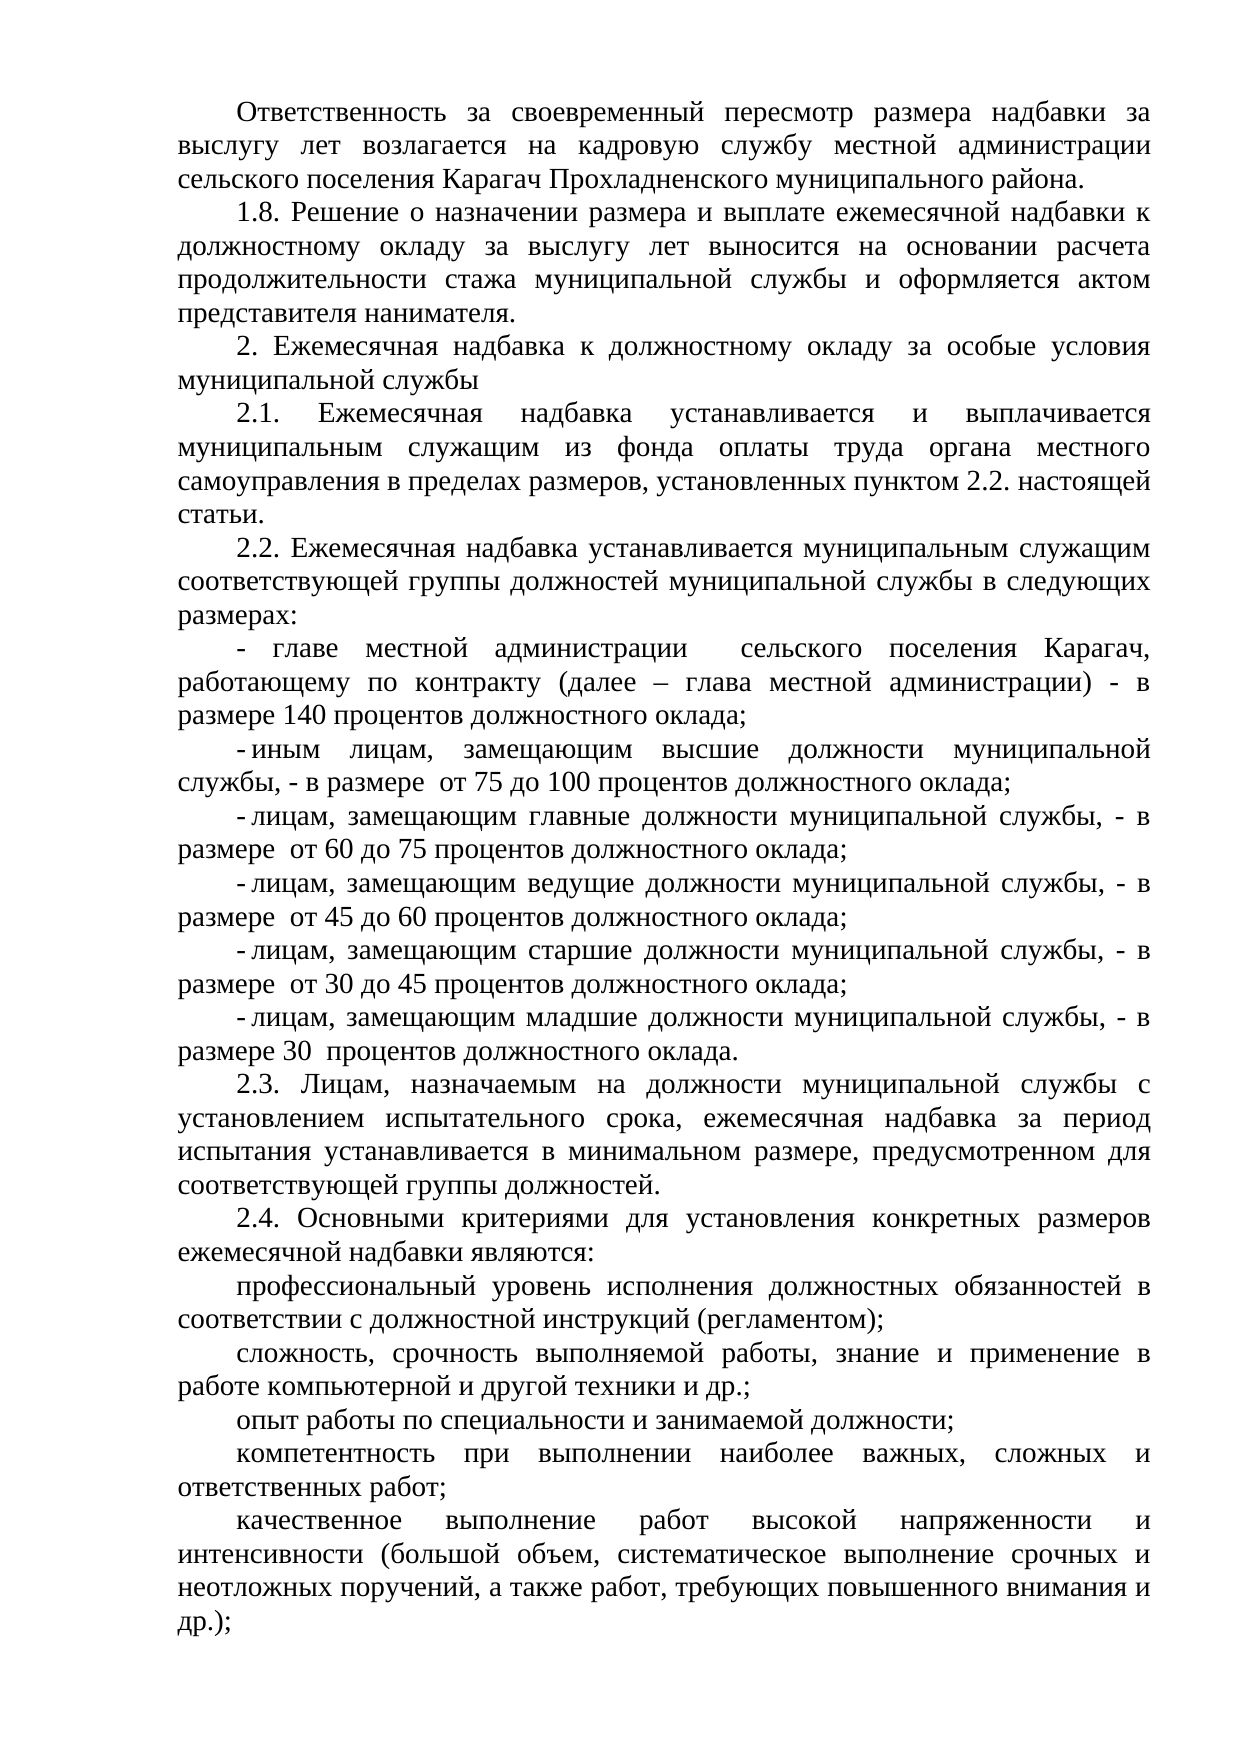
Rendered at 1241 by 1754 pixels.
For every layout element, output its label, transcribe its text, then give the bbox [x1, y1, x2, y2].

list лицам, замещающим младшие должности муниципальной службы, - в размере 30 процентов должностного оклада. [177, 999, 1152, 1066]
list лицам, замещающим ведущие должности муниципальной службы, - в размере от 45 до 60 процентов должностного оклада; [177, 865, 1152, 932]
text компетентность при выполнении наиболее важных, сложных и ответственных работ; [177, 1435, 1152, 1502]
text 1.8. Решение о назначении размера и выплате ежемесячной надбавки к должностному окладу за выслугу лет выносится на основании расчета продолжительности стажа муниципальной службы и оформляется актом представителя нанимателя. [177, 194, 1152, 328]
text 2.2. Ежемесячная надбавка устанавливается муниципальным служащим соответствующей группы должностей муниципальной службы в следующих размерах: [177, 530, 1152, 630]
text 2.1. Ежемесячная надбавка устанавливается и выплачивается муниципальным служащим из фонда оплаты труда органа местного самоуправления в пределах размеров, установленных пунктом 2.2. настоящей статьи. [177, 396, 1152, 530]
text Ответственность за своевременный пересмотр размера надбавки за выслугу лет возлагается на кадровую службу местной администрации сельского поселения Карагач Прохладненского муниципального района. [177, 94, 1152, 194]
text качественное выполнение работ высокой напряженности и интенсивности (большой объем, систематическое выполнение срочных и неотложных поручений, а также работ, требующих повышенного внимания и др.); [177, 1502, 1152, 1637]
text 2. Ежемесячная надбавка к должностному окладу за особые условия муниципальной службы [177, 328, 1152, 396]
text опыт работы по специальности и занимаемой должности; [177, 1402, 1152, 1435]
list лицам, замещающим старшие должности муниципальной службы, - в размере от 30 до 45 процентов должностного оклада; [177, 932, 1152, 999]
text - главе местной администрации сельского поселения Карагач, работающему по контракту (далее – глава местной администрации) - в размере 140 процентов должностного оклада; [177, 630, 1152, 731]
text профессиональный уровень исполнения должностных обязанностей в соответствии с должностной инструкций (регламентом); [177, 1268, 1152, 1335]
text сложность, срочность выполняемой работы, знание и применение в работе компьютерной и другой техники и др.; [177, 1335, 1152, 1402]
list лицам, замещающим главные должности муниципальной службы, - в размере от 60 до 75 процентов должностного оклада; [177, 798, 1152, 865]
text 2.4. Основными критериями для установления конкретных размеров ежемесячной надбавки являются: [177, 1201, 1152, 1268]
list иным лицам, замещающим высшие должности муниципальной службы, - в размере от 75 до 100 процентов должностного оклада; [177, 731, 1152, 798]
text 2.3. Лицам, назначаемым на должности муниципальной службы с установлением испытательного срока, ежемесячная надбавка за период испытания устанавливается в минимальном размере, предусмотренном для соответствующей группы должностей. [177, 1066, 1152, 1201]
